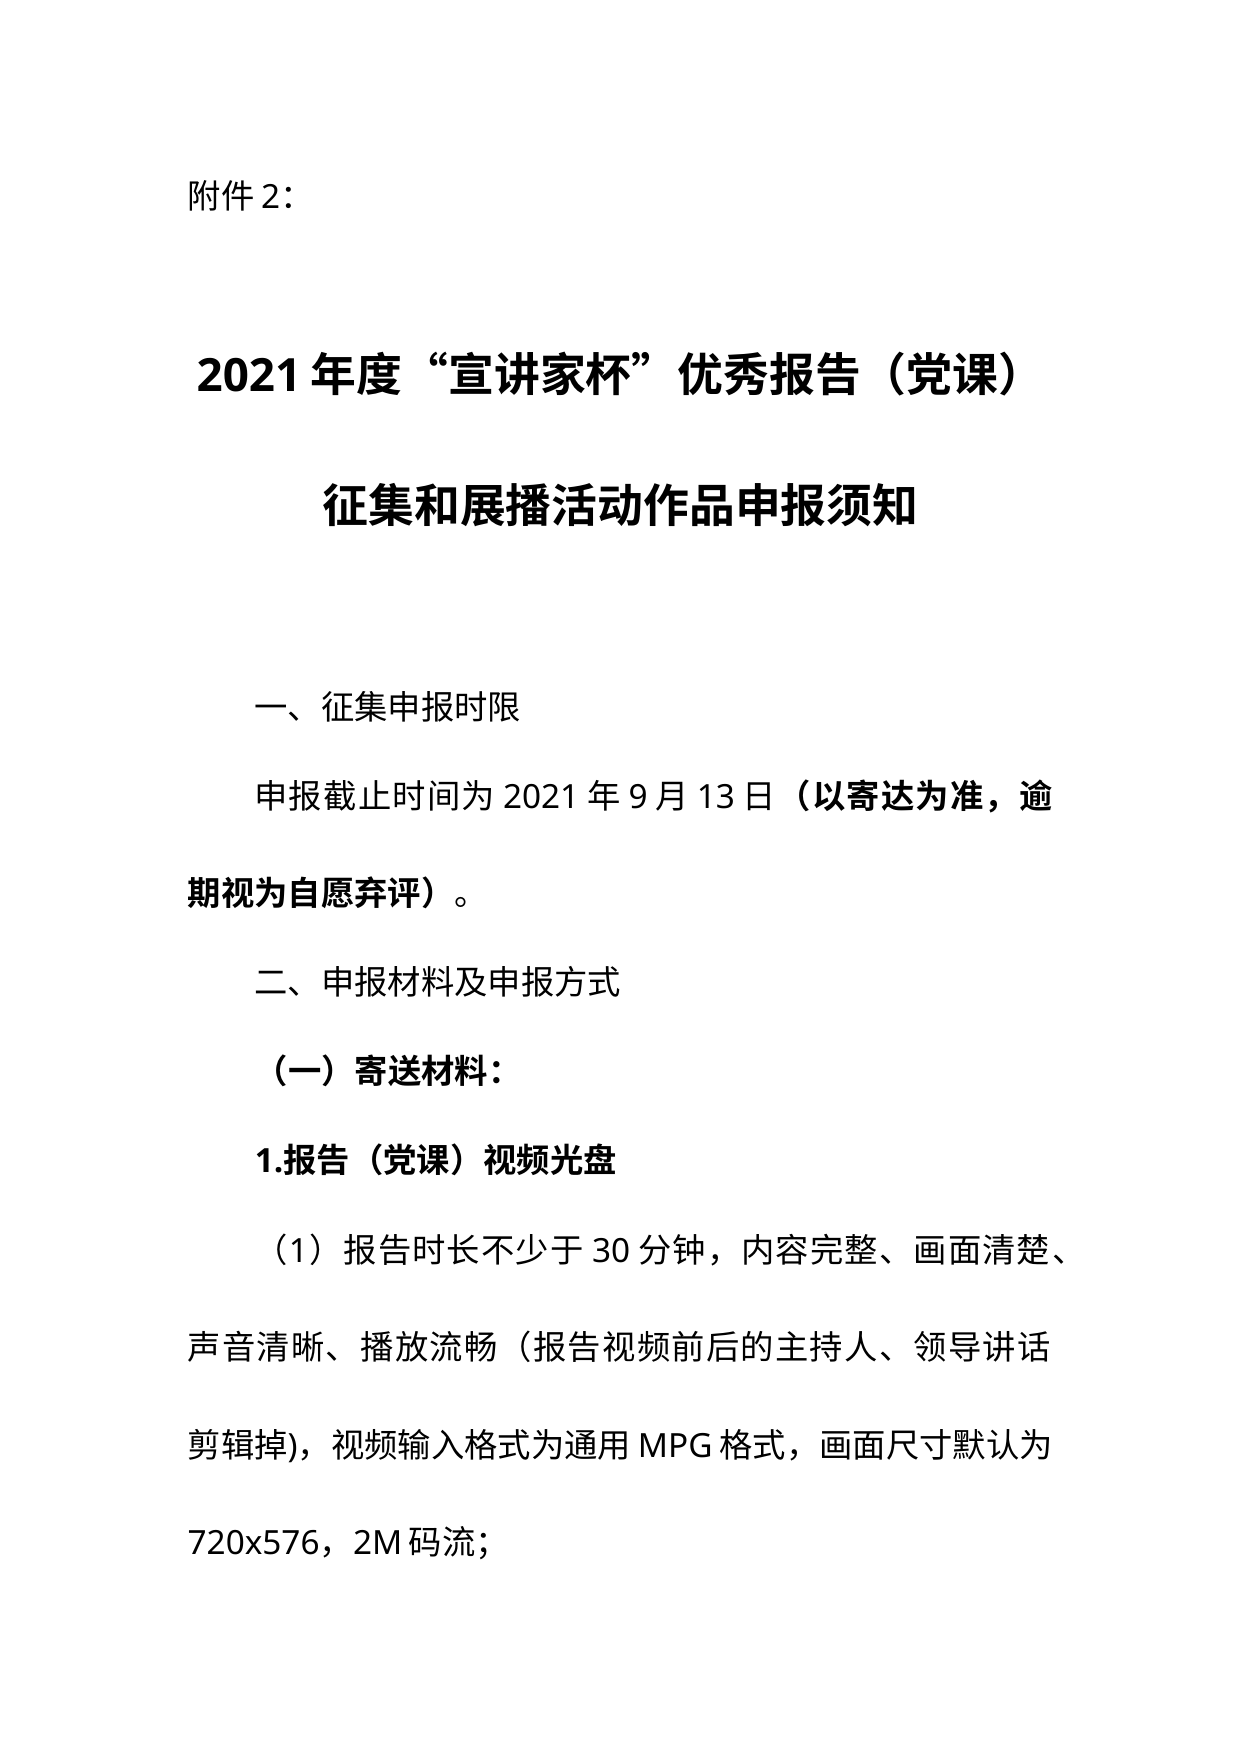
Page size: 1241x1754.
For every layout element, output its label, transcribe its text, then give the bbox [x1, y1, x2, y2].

text 二、申报材料及申报方式 [187, 948, 1053, 1013]
text （1）报告时长不少于30分钟，内容完整、画面清楚、声音清晰、播放流畅（报告视频前后的主持人、领导讲话剪辑掉)，视频输入格式为通用MPG格式，画面尺寸默认为720x576，2M码流； [187, 1215, 1053, 1573]
text 一、征集申报时限 [187, 672, 1053, 737]
text 申报截止时间为2021年9月13日（以寄达为准，逾期视为自愿弃评）。 [187, 761, 1053, 924]
text （一）寄送材料： [187, 1037, 1053, 1102]
text 附件2： [187, 162, 984, 227]
text 2021年度“宣讲家杯”优秀报告（党课） [187, 323, 1053, 421]
text 1.报告（党课）视频光盘 [187, 1126, 1053, 1191]
text 征集和展播活动作品申报须知 [187, 454, 1053, 551]
